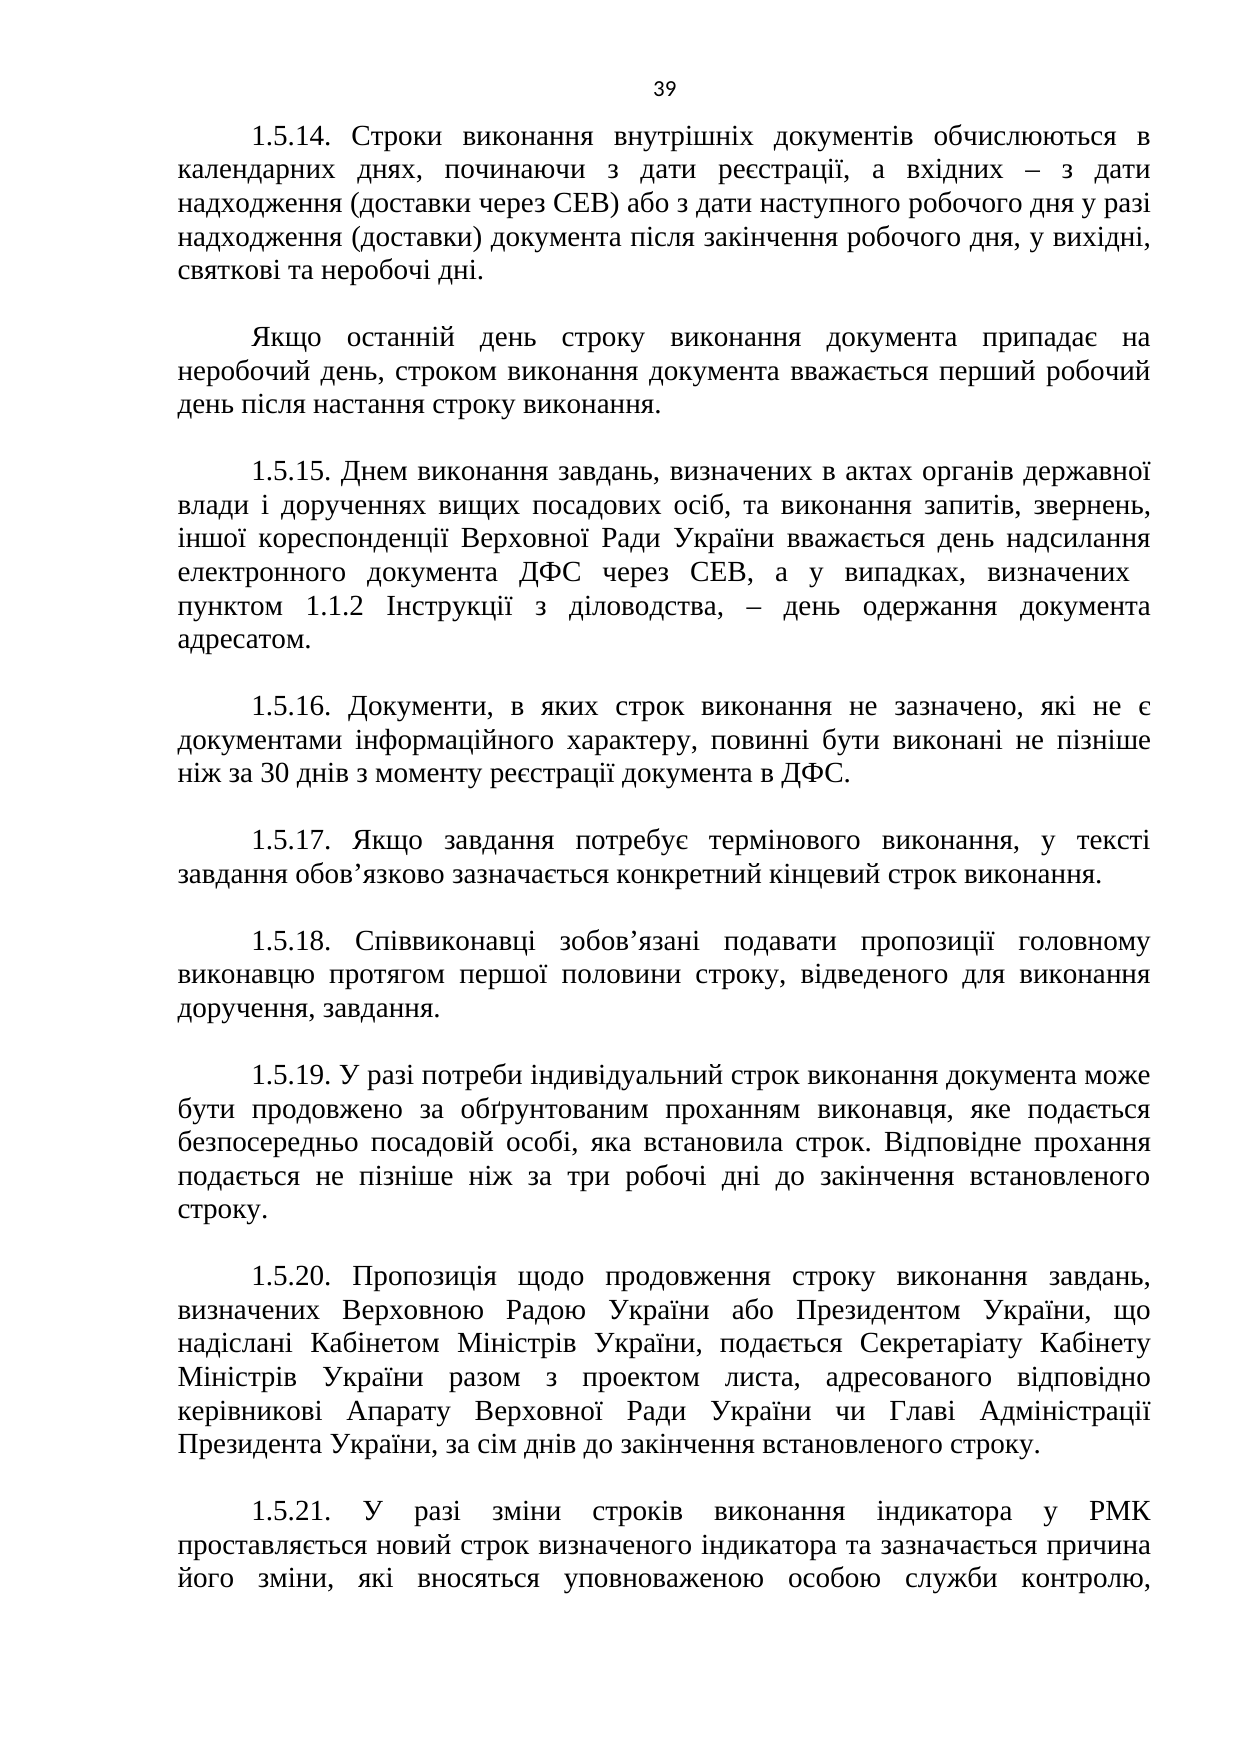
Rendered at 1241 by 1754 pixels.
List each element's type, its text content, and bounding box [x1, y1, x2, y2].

text 1.5.18. Співвиконавці зобов’язані подавати пропозиції головному виконавцю протягом першої половини строку, відведеного для виконання доручення, завдання. [177, 923, 1152, 1024]
text 1.5.15. Днем виконання завдань, визначених в актах органів державної влади і дорученнях вищих посадових осіб, та виконання запитів, звернень, іншої кореспонденції Верховної Ради України вважається день надсилання електронного документа ДФС через СЕВ, а у випадках, визначених пунктом 1.1.2 Інструкції з діловодства, – день одержання документа адресатом. [177, 453, 1152, 655]
text 1.5.20. Пропозиція щодо продовження строку виконання завдань, визначених Верховною Радою України або Президентом України, що надіслані Кабінетом Міністрів України, подається Секретаріату Кабінету Міністрів України разом з проектом листа, адресованого відповідно керівникові Апарату Верховної Ради України чи Главі Адміністрації Президента України, за сім днів до закінчення встановленого строку. [177, 1258, 1152, 1460]
text Якщо останній день строку виконання документа припадає на неробочий день, строком виконання документа вважається перший робочий день після настання строку виконання. [177, 319, 1152, 420]
text 1.5.19. У разі потреби індивідуальний строк виконання документа може бути продовжено за обґрунтованим проханням виконавця, яке подається безпосередньо посадовій особі, яка встановила строк. Відповідне прохання подається не пізніше ніж за три робочі дні до закінчення встановленого строку. [177, 1057, 1152, 1225]
text 1.5.16. Документи, в яких строк виконання не зазначено, які не є документами інформаційного характеру, повинні бути виконані не пізніше ніж за 30 днів з моменту реєстрації документа в ДФС. [177, 688, 1152, 789]
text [177, 1493, 1152, 1594]
text 1.5.14. Строки виконання внутрішніх документів обчислюються в календарних днях, починаючи з дати реєстрації, а вхідних – з дати надходження (доставки через СЕВ) або з дати наступного робочого дня у разі надходження (доставки) документа після закінчення робочого дня, у вихідні, святкові та неробочі дні. [177, 118, 1152, 286]
text 1.5.17. Якщо завдання потребує термінового виконання, у тексті завдання обов’язково зазначається конкретний кінцевий строк виконання. [177, 822, 1152, 889]
